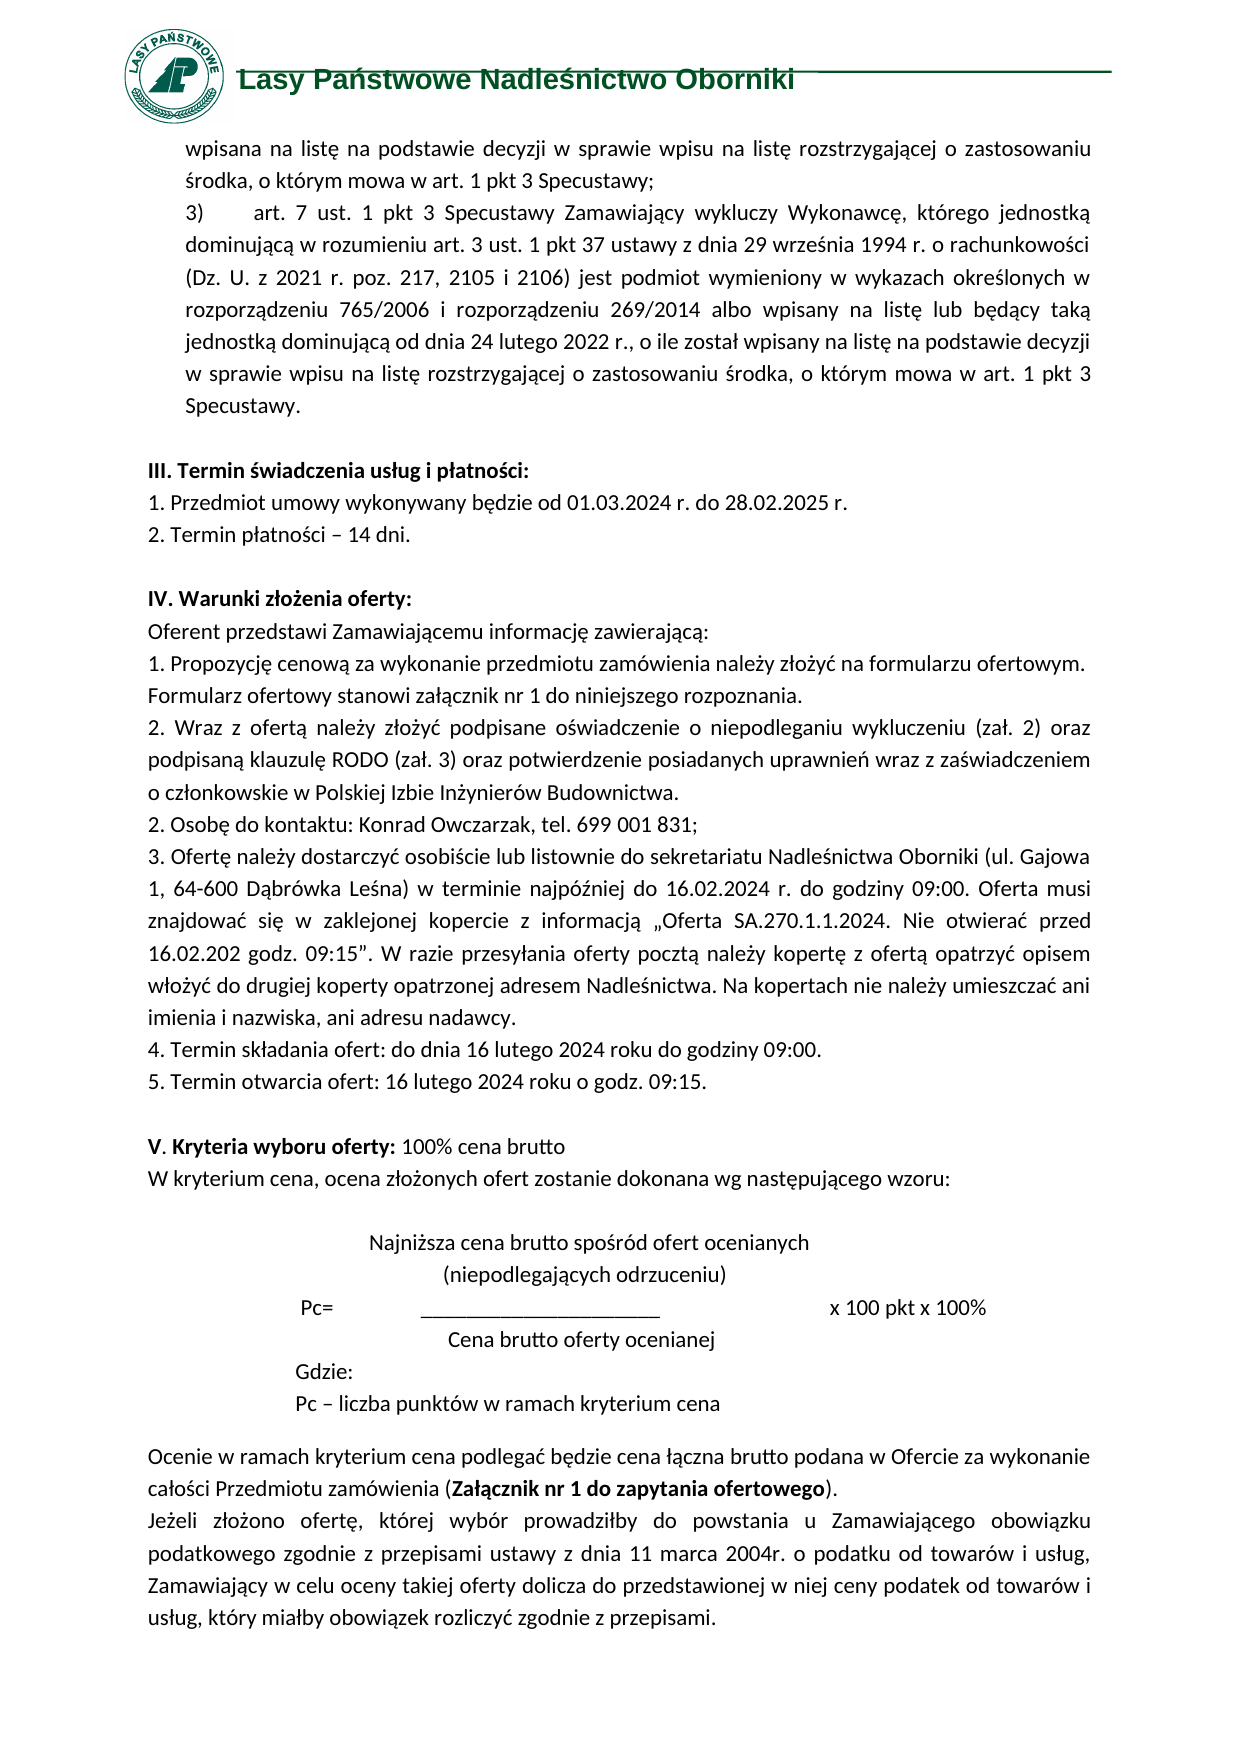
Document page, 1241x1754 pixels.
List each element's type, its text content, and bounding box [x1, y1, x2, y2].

text W kryterium cena, ocena złożonych ofert zostanie dokonana wg następującego wzoru: [148, 1164, 1093, 1192]
text 1. Propozycję cenową za wykonanie przedmiotu zamówienia należy złożyć na formularzu ofertowym. [148, 649, 1093, 677]
list Pc= _____________________ x 100 pkt x 100% [200, 1293, 1093, 1321]
list Cena brutto oferty ocenianej [200, 1325, 1093, 1353]
text Oferent przedstawi Zamawiającemu informację zawierającą: [148, 617, 1093, 645]
list Pc – liczba punktów w ramach kryterium cena [200, 1389, 1093, 1417]
text 2. Termin płatności – 14 dni. [148, 520, 1093, 548]
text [185, 134, 1093, 194]
text 2. Wraz z ofertą należy złożyć podpisane oświadczenie o niepodleganiu wykluczeniu (zał. 2) oraz podpisaną klauzulę RODO (zał. 3) oraz potwierdzenie posiadanych uprawnień wraz z zaświadczeniem o członkowskie w Polskiej Izbie Inżynierów Budownictwa. [148, 713, 1093, 806]
text V. Kryteria wyboru oferty: 100% cena brutto [148, 1132, 1093, 1160]
text Formularz ofertowy stanowi załącznik nr 1 do niniejszego rozpoznania. [148, 681, 1093, 709]
list Gdzie: [200, 1357, 1093, 1385]
text 5. Termin otwarcia ofert: 16 lutego 2024 roku o godz. 09:15. [148, 1067, 1093, 1095]
text Ocenie w ramach kryterium cena podlegać będzie cena łączna brutto podana w Ofercie za wykonanie całości Przedmiotu zamówienia (Załącznik nr 1 do zapytania ofertowego). [148, 1442, 1093, 1502]
list (niepodlegających odrzuceniu) [200, 1261, 1093, 1288]
list Najniższa cena brutto spośród ofert ocenianych [200, 1228, 1093, 1256]
text 3) art. 7 ust. 1 pkt 3 Specustawy Zamawiający wykluczy Wykonawcę, którego jednostką dominującą w rozumieniu art. 3 ust. 1 pkt 37 ustawy z dnia 29 września 1994 r. o rachunkowości (Dz. U. z 2021 r. poz. 217, 2105 i 2106) jest podmiot wymieniony w wykazach określonych w rozporządzeniu 765/2006 i rozporządzeniu 269/2014 albo wpisany na listę lub będący taką jednostką dominującą od dnia 24 lutego 2022 r., o ile został wpisany na listę na podstawie decyzji w sprawie wpisu na listę rozstrzygającej o zastosowaniu środka, o którym mowa w art. 1 pkt 3 Specustawy. [185, 198, 1093, 419]
text Jeżeli złożono ofertę, której wybór prowadziłby do powstania u Zamawiającego obowiązku podatkowego zgodnie z przepisami ustawy z dnia 11 marca 2004r. o podatku od towarów i usług, Zamawiający w celu oceny takiej oferty dolicza do przedstawionej w niej ceny podatek od towarów i usług, który miałby obowiązek rozliczyć zgodnie z przepisami. [148, 1507, 1093, 1631]
text 4. Termin składania ofert: do dnia 16 lutego 2024 roku do godziny 09:00. [148, 1035, 1093, 1063]
text IV. Warunki złożenia oferty: [148, 584, 1093, 613]
text III. Termin świadczenia usług i płatności: [148, 456, 1093, 484]
text 1. Przedmiot umowy wykonywany będzie od 01.03.2024 r. do 28.02.2025 r. [148, 488, 1093, 516]
text 2. Osobę do kontaktu: Konrad Owczarzak, tel. 699 001 831; [148, 810, 1093, 838]
picture [124, 28, 236, 124]
text 3. Ofertę należy dostarczyć osobiście lub listownie do sekretariatu Nadleśnictwa Oborniki (ul. Gajowa 1, 64-600 Dąbrówka Leśna) w terminie najpóźniej do 16.02.2024 r. do godziny 09:00. Oferta musi znajdować się w zaklejonej kopercie z informacją „Oferta SA.270.1.1.2024. Nie otwierać przed 16.02.202 godz. 09:15”. W razie przesyłania oferty pocztą należy kopertę z ofertą opatrzyć opisem włożyć do drugiej koperty opatrzonej adresem Nadleśnictwa. Na kopertach nie należy umieszczać ani imienia i nazwiska, ani adresu nadawcy. [148, 842, 1093, 1031]
